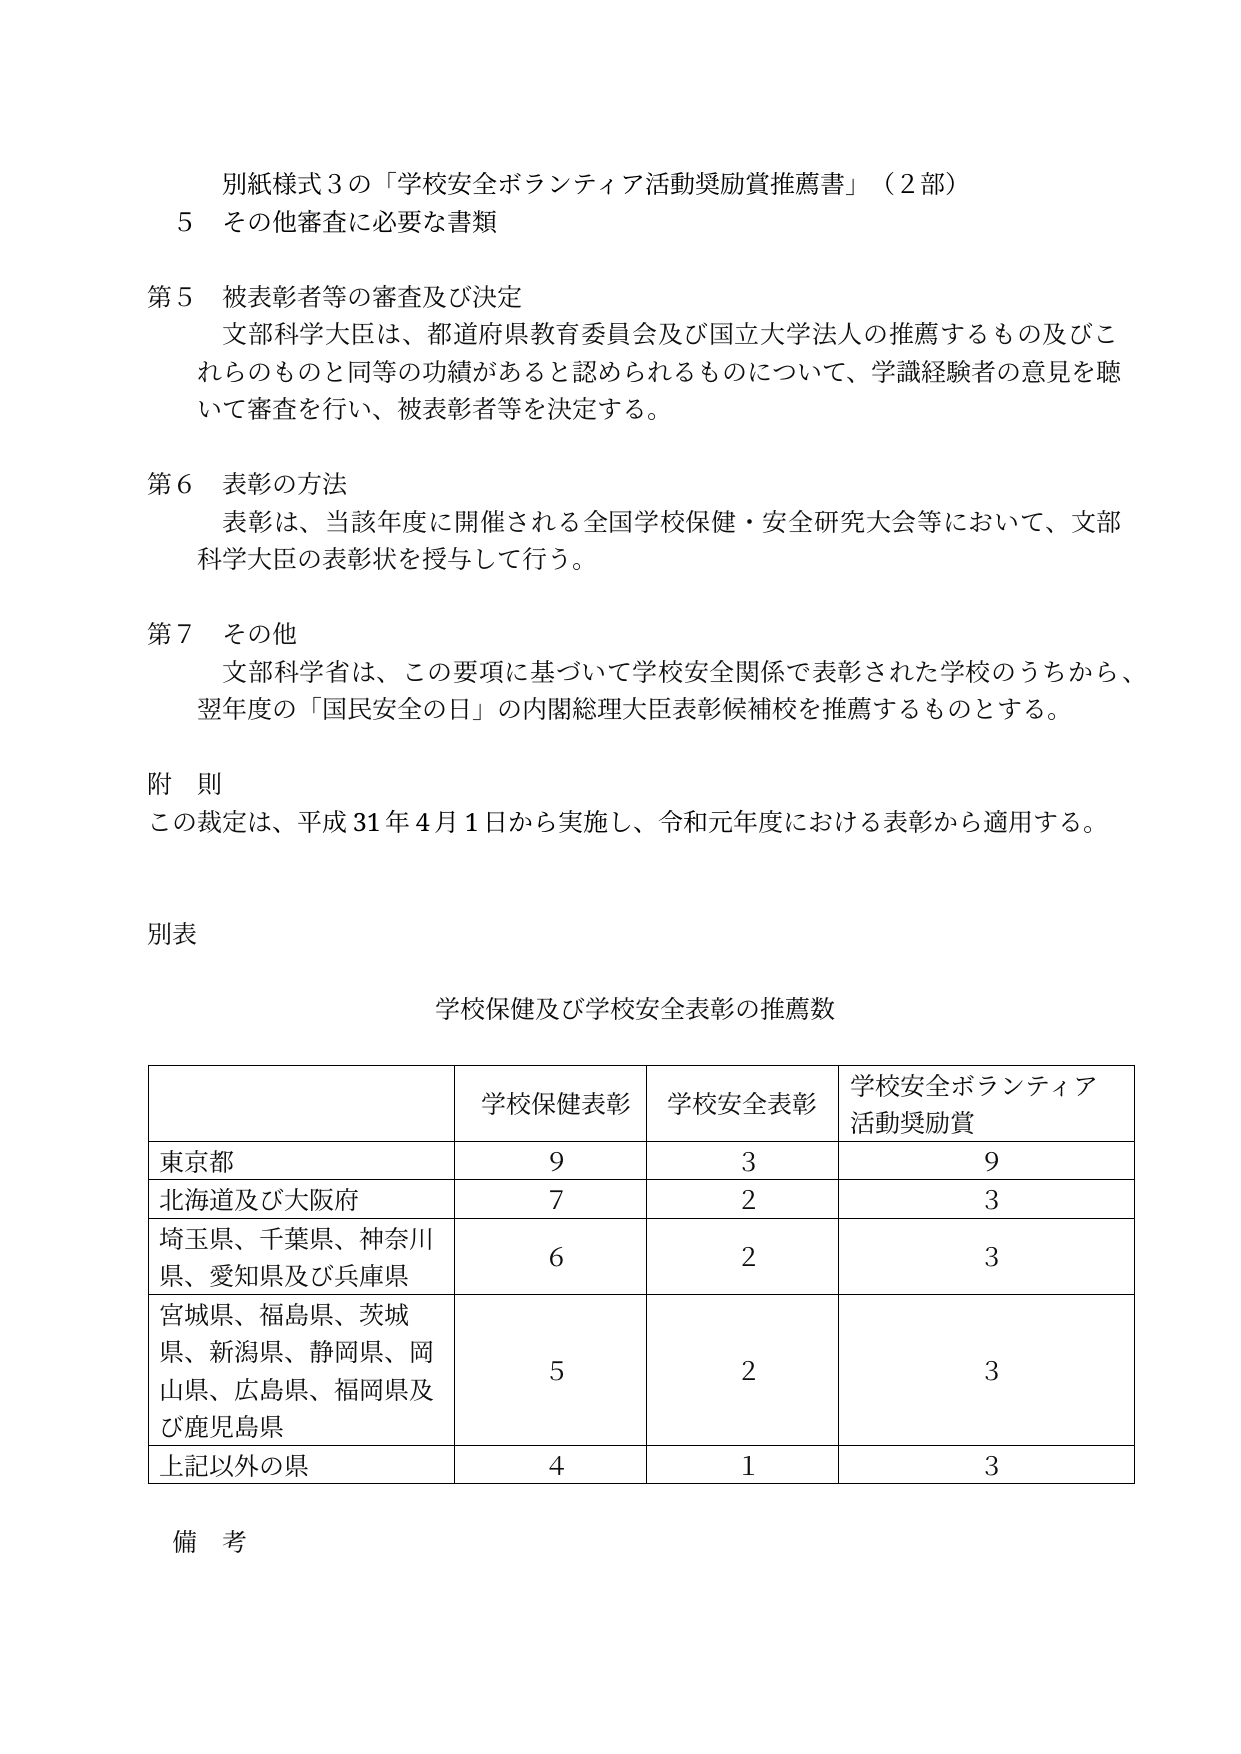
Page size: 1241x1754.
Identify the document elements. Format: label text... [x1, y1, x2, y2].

table_cell 上記以外の県 [149, 1446, 454, 1483]
table_cell ６ [455, 1219, 646, 1294]
table_cell ７ [455, 1180, 646, 1218]
table_cell ５ [455, 1295, 646, 1445]
text 備 考 [148, 1522, 1122, 1559]
table_cell ３ [839, 1295, 1134, 1445]
text 別紙様式３の「学校安全ボランティア活動奨励賞推薦書」（２部） [148, 164, 1122, 202]
text 第６ 表彰の方法 [148, 464, 1122, 502]
text ５ その他審査に必要な書類 [148, 202, 1122, 239]
table_cell 宮城県、福島県、茨城県、新潟県、静岡県、岡山県、広島県、福岡県及び鹿児島県 [149, 1295, 454, 1445]
table_cell ４ [455, 1446, 646, 1483]
text 表彰は、当該年度に開催される全国学校保健・安全研究大会等において、文部科学大臣の表彰状を授与して行う。 [198, 502, 1122, 577]
table_cell １ [647, 1446, 838, 1483]
table_cell 北海道及び大阪府 [149, 1180, 454, 1218]
table_header 学校保健表彰 [455, 1066, 646, 1141]
text 附 則 [148, 764, 1122, 802]
table_cell ３ [647, 1142, 838, 1179]
table_cell ３ [839, 1446, 1134, 1483]
table_cell ２ [647, 1180, 838, 1218]
table_cell ９ [839, 1142, 1134, 1179]
table_cell ９ [455, 1142, 646, 1179]
table_cell 埼玉県、千葉県、神奈川県、愛知県及び兵庫県 [149, 1219, 454, 1294]
table_cell ２ [647, 1295, 838, 1445]
table_header 学校安全ボランティア活動奨励賞 [839, 1066, 1134, 1141]
table_cell ２ [647, 1219, 838, 1294]
text 学校保健及び学校安全表彰の推薦数 [148, 989, 1122, 1027]
text 文部科学大臣は、都道府県教育委員会及び国立大学法人の推薦するもの及びこれらのものと同等の功績があると認められるものについて、学識経験者の意見を聴いて審査を行い、被表彰者等を決定する。 [198, 314, 1122, 427]
table_header 学校安全表彰 [647, 1066, 838, 1141]
text 文部科学省は、この要項に基づいて学校安全関係で表彰された学校のうちから、翌年度の「国民安全の日」の内閣総理大臣表彰候補校を推薦するものとする。 [198, 652, 1122, 727]
table_header [149, 1066, 454, 1141]
table_cell ３ [839, 1180, 1134, 1218]
text この裁定は、平成31年4月1日から実施し、令和元年度における表彰から適用する。 [148, 802, 1122, 839]
table_cell 東京都 [149, 1142, 454, 1179]
text 第７ その他 [148, 614, 1122, 652]
text 別表 [148, 914, 1122, 952]
text 第５ 被表彰者等の審査及び決定 [148, 277, 1122, 314]
table_cell ３ [839, 1219, 1134, 1294]
